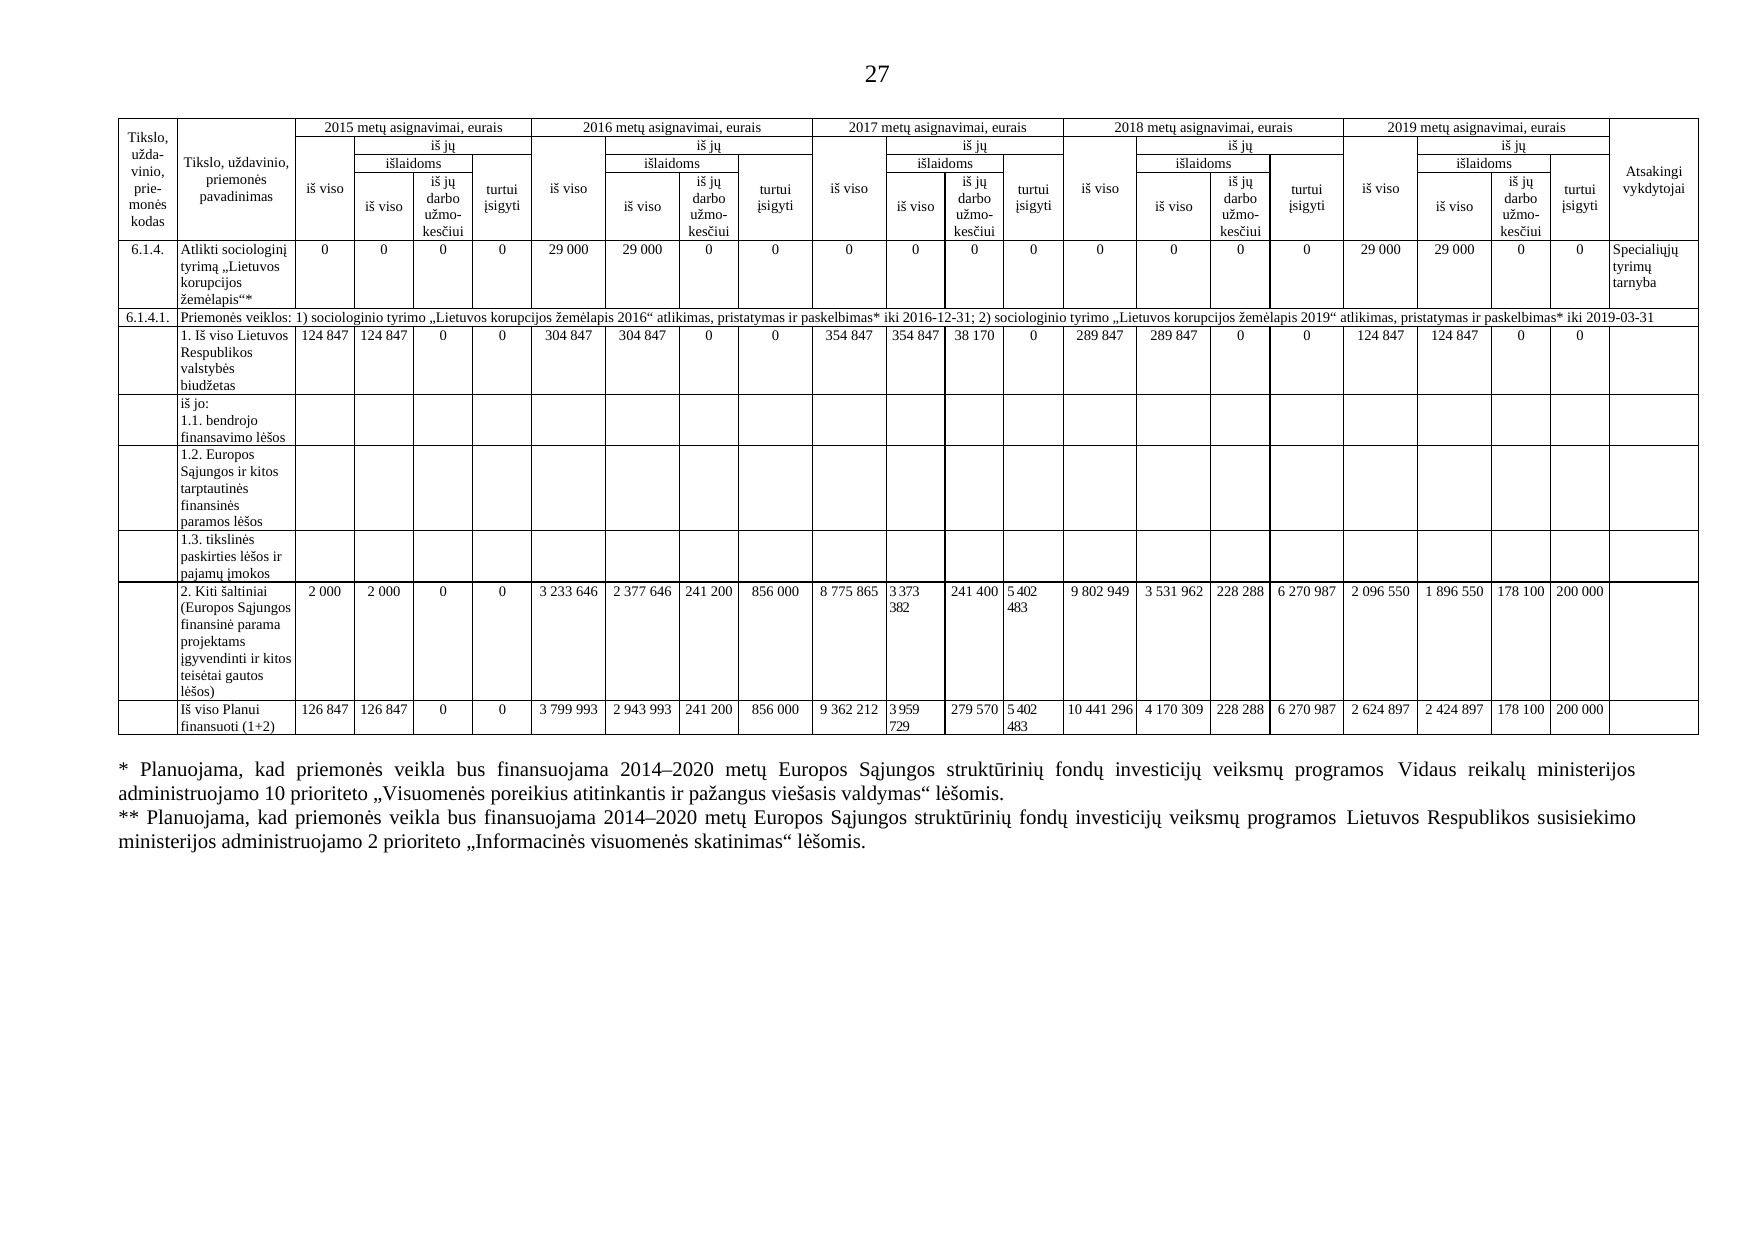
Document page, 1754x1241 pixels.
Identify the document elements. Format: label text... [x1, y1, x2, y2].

table_cell [119, 701, 177, 734]
table_cell 178 100 [1492, 583, 1550, 700]
table_cell 200 000 [1551, 583, 1609, 700]
table_cell išlaidoms [887, 155, 1003, 172]
table_cell 2 943 993 [606, 701, 679, 734]
table_cell 0 [1004, 241, 1063, 308]
table_cell 29 000 [1344, 241, 1417, 308]
table_cell 3 531 962 [1137, 583, 1210, 700]
table_cell iš jų darbo užmo-kesčiui [680, 173, 738, 240]
table_cell [414, 395, 472, 445]
table_cell [1551, 395, 1609, 445]
table_cell [355, 531, 413, 581]
table_cell iš jų darbo užmo-kesčiui [1492, 173, 1550, 240]
table_cell 354 847 [887, 327, 944, 394]
table_cell [813, 531, 886, 581]
table_cell 0 [813, 241, 886, 308]
table_cell 0 [946, 241, 1003, 308]
table_cell 2 377 646 [606, 583, 679, 700]
table_cell 1 896 550 [1418, 583, 1491, 700]
table_cell [1211, 446, 1269, 530]
text ** Planuojama, kad priemonės veikla bus finansuojama 2014–2020 metų Europos Sąjungos struktūrinių fondų investicijų veiksmų programos Lietuvos Respublikos susisiekimo ministerijos administruojamo 2 prioriteto „Informacinės visuomenės skatinimas“ lėšomis. [118, 805, 1636, 853]
table_cell turtui įsigyti [1271, 155, 1343, 240]
table_header 2018 metų asignavimai, eurais [1064, 119, 1343, 136]
table_cell [1137, 395, 1210, 445]
table_header Tikslo, užda-vinio, prie-monės kodas [119, 119, 177, 240]
table_cell [1344, 531, 1417, 581]
table_cell 126 847 [355, 701, 413, 734]
table_cell iš viso [355, 173, 413, 240]
table_cell 0 [1551, 327, 1609, 394]
table_cell 0 [1211, 327, 1269, 394]
table_cell 0 [296, 241, 354, 308]
table_cell 0 [1551, 241, 1609, 308]
table_cell [1211, 395, 1269, 445]
table_cell iš viso [813, 137, 886, 240]
table_cell [1137, 531, 1210, 581]
table_cell [1610, 531, 1698, 581]
table_cell 0 [473, 327, 531, 394]
table_cell 0 [739, 241, 812, 308]
table_cell 304 847 [606, 327, 679, 394]
table_cell 2 000 [355, 583, 413, 700]
text * Planuojama, kad priemonės veikla bus finansuojama 2014–2020 metų Europos Sąjungos struktūrinių fondų investicijų veiksmų programos Vidaus reikalų ministerijos administruojamo 10 prioriteto „Visuomenės poreikius atitinkantis ir pažangus viešasis valdymas“ lėšomis. [118, 757, 1636, 805]
table_cell [1137, 446, 1210, 530]
table_cell [532, 395, 605, 445]
table_cell 0 [680, 241, 738, 308]
table_cell 279 570 [946, 701, 1003, 734]
table_cell 3 233 646 [532, 583, 605, 700]
table_cell 178 100 [1492, 701, 1550, 734]
table_cell [1492, 531, 1550, 581]
table_cell [946, 395, 1003, 445]
table_cell [606, 446, 679, 530]
table_cell [296, 446, 354, 530]
table_cell turtui įsigyti [739, 155, 812, 240]
table_cell [1551, 531, 1609, 581]
table_cell 3 799 993 [532, 701, 605, 734]
table_cell [296, 531, 354, 581]
table_cell [1610, 583, 1698, 700]
table_cell 0 [473, 701, 531, 734]
table_cell 241 200 [680, 701, 738, 734]
table_cell 0 [1271, 241, 1343, 308]
table_cell 38 170 [946, 327, 1003, 394]
table_cell turtui įsigyti [1551, 155, 1609, 240]
table_cell 0 [1492, 241, 1550, 308]
table_header 2016 metų asignavimai, eurais [532, 119, 812, 136]
table_cell 304 847 [532, 327, 605, 394]
table_cell iš jų [887, 137, 1063, 154]
table_cell 124 847 [355, 327, 413, 394]
table_cell iš viso [1418, 173, 1491, 240]
table_cell [606, 395, 679, 445]
table_cell [1064, 446, 1136, 530]
table_cell 2 424 897 [1418, 701, 1491, 734]
table_cell [1418, 395, 1491, 445]
table_header Atsakingi vykdytojai [1610, 119, 1698, 240]
table_cell [296, 395, 354, 445]
table_cell [1064, 531, 1136, 581]
table_cell [532, 531, 605, 581]
table_cell 6.1.4. [119, 241, 177, 308]
table_cell Iš viso Planui finansuoti (1+2) [178, 701, 295, 734]
table_cell 6 270 987 [1271, 583, 1343, 700]
table_cell [119, 327, 177, 394]
table_cell [606, 531, 679, 581]
table_header 2015 metų asignavimai, eurais [296, 119, 531, 136]
table_cell [887, 446, 944, 530]
table_cell 228 288 [1211, 583, 1269, 700]
table_cell 0 [473, 241, 531, 308]
table_cell [680, 395, 738, 445]
table_cell iš viso [296, 137, 354, 240]
table_cell [1610, 701, 1698, 734]
table_cell [1492, 446, 1550, 530]
table_cell [1004, 395, 1063, 445]
table_cell [1610, 446, 1698, 530]
table_cell 2 624 897 [1344, 701, 1417, 734]
table_cell 1. Iš viso Lietuvos Respublikos valstybės biudžetas [178, 327, 295, 394]
table_cell 0 [1064, 241, 1136, 308]
table_cell [119, 583, 177, 700]
table_cell iš jų [355, 137, 531, 154]
table_cell iš jų [1137, 137, 1343, 154]
table_cell 0 [414, 701, 472, 734]
table_cell išlaidoms [606, 155, 738, 172]
table_cell iš jo: 1.1. bendrojo finansavimo lėšos [178, 395, 295, 445]
table_cell 289 847 [1137, 327, 1210, 394]
table_cell Priemonės veiklos: 1) sociologinio tyrimo „Lietuvos korupcijos žemėlapis 2016“ atlikimas, pristatymas ir paskelbimas* iki 2016-12-31; 2) sociologinio tyrimo „Lietuvos korupcijos žemėlapis 2019“ atlikimas, pristatymas ir paskelbimas* iki 2019-03-31 [178, 309, 1698, 326]
table_cell iš viso [1064, 137, 1136, 240]
table_cell išlaidoms [1418, 155, 1550, 172]
table_cell 228 288 [1211, 701, 1269, 734]
table_cell [813, 395, 886, 445]
table_cell [119, 395, 177, 445]
table_cell 5 402 483 [1004, 701, 1063, 734]
table_cell 29 000 [532, 241, 605, 308]
table_cell iš viso [1344, 137, 1417, 240]
table_cell [355, 395, 413, 445]
table_cell iš jų darbo užmo-kesčiui [414, 173, 472, 240]
table_cell 0 [887, 241, 944, 308]
table_cell 0 [414, 583, 472, 700]
table_cell 124 847 [1344, 327, 1417, 394]
table_cell 0 [1004, 327, 1063, 394]
table_cell 5 402 483 [1004, 583, 1063, 700]
table_cell 9 802 949 [1064, 583, 1136, 700]
table_cell 4 170 309 [1137, 701, 1210, 734]
table_cell iš viso [606, 173, 679, 240]
table_cell išlaidoms [355, 155, 472, 172]
table_cell [887, 531, 944, 581]
table_cell [1271, 446, 1343, 530]
table_cell 0 [680, 327, 738, 394]
table_cell [739, 531, 812, 581]
table_cell 29 000 [1418, 241, 1491, 308]
table_cell 124 847 [296, 327, 354, 394]
table_cell [1492, 395, 1550, 445]
table_cell iš viso [1137, 173, 1210, 240]
table_cell [887, 395, 944, 445]
table_cell iš viso [887, 173, 944, 240]
table_cell [1271, 395, 1343, 445]
table_cell [1211, 531, 1269, 581]
table_cell [813, 446, 886, 530]
table_cell 6 270 987 [1271, 701, 1343, 734]
table_cell 0 [355, 241, 413, 308]
table_cell iš jų [1418, 137, 1609, 154]
table_cell 0 [473, 583, 531, 700]
table_cell [946, 446, 1003, 530]
table_cell 1.3. tikslinės paskirties lėšos ir pajamų įmokos [178, 531, 295, 581]
table_cell [414, 531, 472, 581]
table_cell 3 373 382 [887, 583, 944, 700]
table_cell Atlikti sociologinį tyrimą „Lietuvos korupcijos žemėlapis“* [178, 241, 295, 308]
table_cell [739, 395, 812, 445]
table_cell 29 000 [606, 241, 679, 308]
table_cell 2 000 [296, 583, 354, 700]
table_header Tikslo, uždavinio, priemonės pavadinimas [178, 119, 295, 240]
table_cell 0 [1271, 327, 1343, 394]
table_cell 354 847 [813, 327, 886, 394]
table_cell 289 847 [1064, 327, 1136, 394]
table_cell 0 [739, 327, 812, 394]
table_cell 0 [414, 241, 472, 308]
table_cell 3 959 729 [887, 701, 944, 734]
table_cell [473, 395, 531, 445]
table_cell 9 362 212 [813, 701, 886, 734]
table_cell [532, 446, 605, 530]
table_cell [1004, 446, 1063, 530]
table_cell iš jų darbo užmo-kesčiui [1211, 173, 1269, 240]
table_cell [946, 531, 1003, 581]
table_cell [1418, 446, 1491, 530]
table_cell [119, 446, 177, 530]
table_cell turtui įsigyti [473, 155, 531, 240]
table_cell [1344, 446, 1417, 530]
table_cell iš viso [532, 137, 605, 240]
table_header 2017 metų asignavimai, eurais [813, 119, 1063, 136]
table_cell [1004, 531, 1063, 581]
table_cell 0 [1137, 241, 1210, 308]
table_cell [119, 531, 177, 581]
table_cell 8 775 865 [813, 583, 886, 700]
table_cell [473, 531, 531, 581]
table_cell 856 000 [739, 701, 812, 734]
table_cell [1064, 395, 1136, 445]
table_cell Specialiųjų tyrimų tarnyba [1610, 241, 1698, 308]
table_cell 856 000 [739, 583, 812, 700]
table_cell [680, 446, 738, 530]
table_cell iš jų [606, 137, 812, 154]
table_cell [1418, 531, 1491, 581]
table_cell 10 441 296 [1064, 701, 1136, 734]
table_cell 0 [414, 327, 472, 394]
table_cell [739, 446, 812, 530]
table_cell turtui įsigyti [1004, 155, 1063, 240]
table_cell [355, 446, 413, 530]
table_cell 241 400 [946, 583, 1003, 700]
table_cell 1.2. Europos Sąjungos ir kitos tarptautinės finansinės paramos lėšos [178, 446, 295, 530]
table_cell 2 096 550 [1344, 583, 1417, 700]
table_cell [680, 531, 738, 581]
table_cell [1551, 446, 1609, 530]
table_cell [1271, 531, 1343, 581]
table_cell [473, 446, 531, 530]
table_cell 2. Kiti šaltiniai (Europos Sąjungos finansinė parama projektams įgyvendinti ir kitos teisėtai gautos lėšos) [178, 583, 295, 700]
table_cell [1610, 327, 1698, 394]
table_cell 126 847 [296, 701, 354, 734]
table_cell 241 200 [680, 583, 738, 700]
table_header 2019 metų asignavimai, eurais [1344, 119, 1609, 136]
table_cell 0 [1492, 327, 1550, 394]
table_cell 6.1.4.1. [119, 309, 177, 326]
table_cell iš jų darbo užmo-kesčiui [946, 173, 1003, 240]
table_cell [1344, 395, 1417, 445]
table_cell [414, 446, 472, 530]
table_cell 200 000 [1551, 701, 1609, 734]
table_cell 0 [1211, 241, 1269, 308]
table_cell išlaidoms [1137, 155, 1269, 172]
table_cell [1610, 395, 1698, 445]
table_cell 124 847 [1418, 327, 1491, 394]
